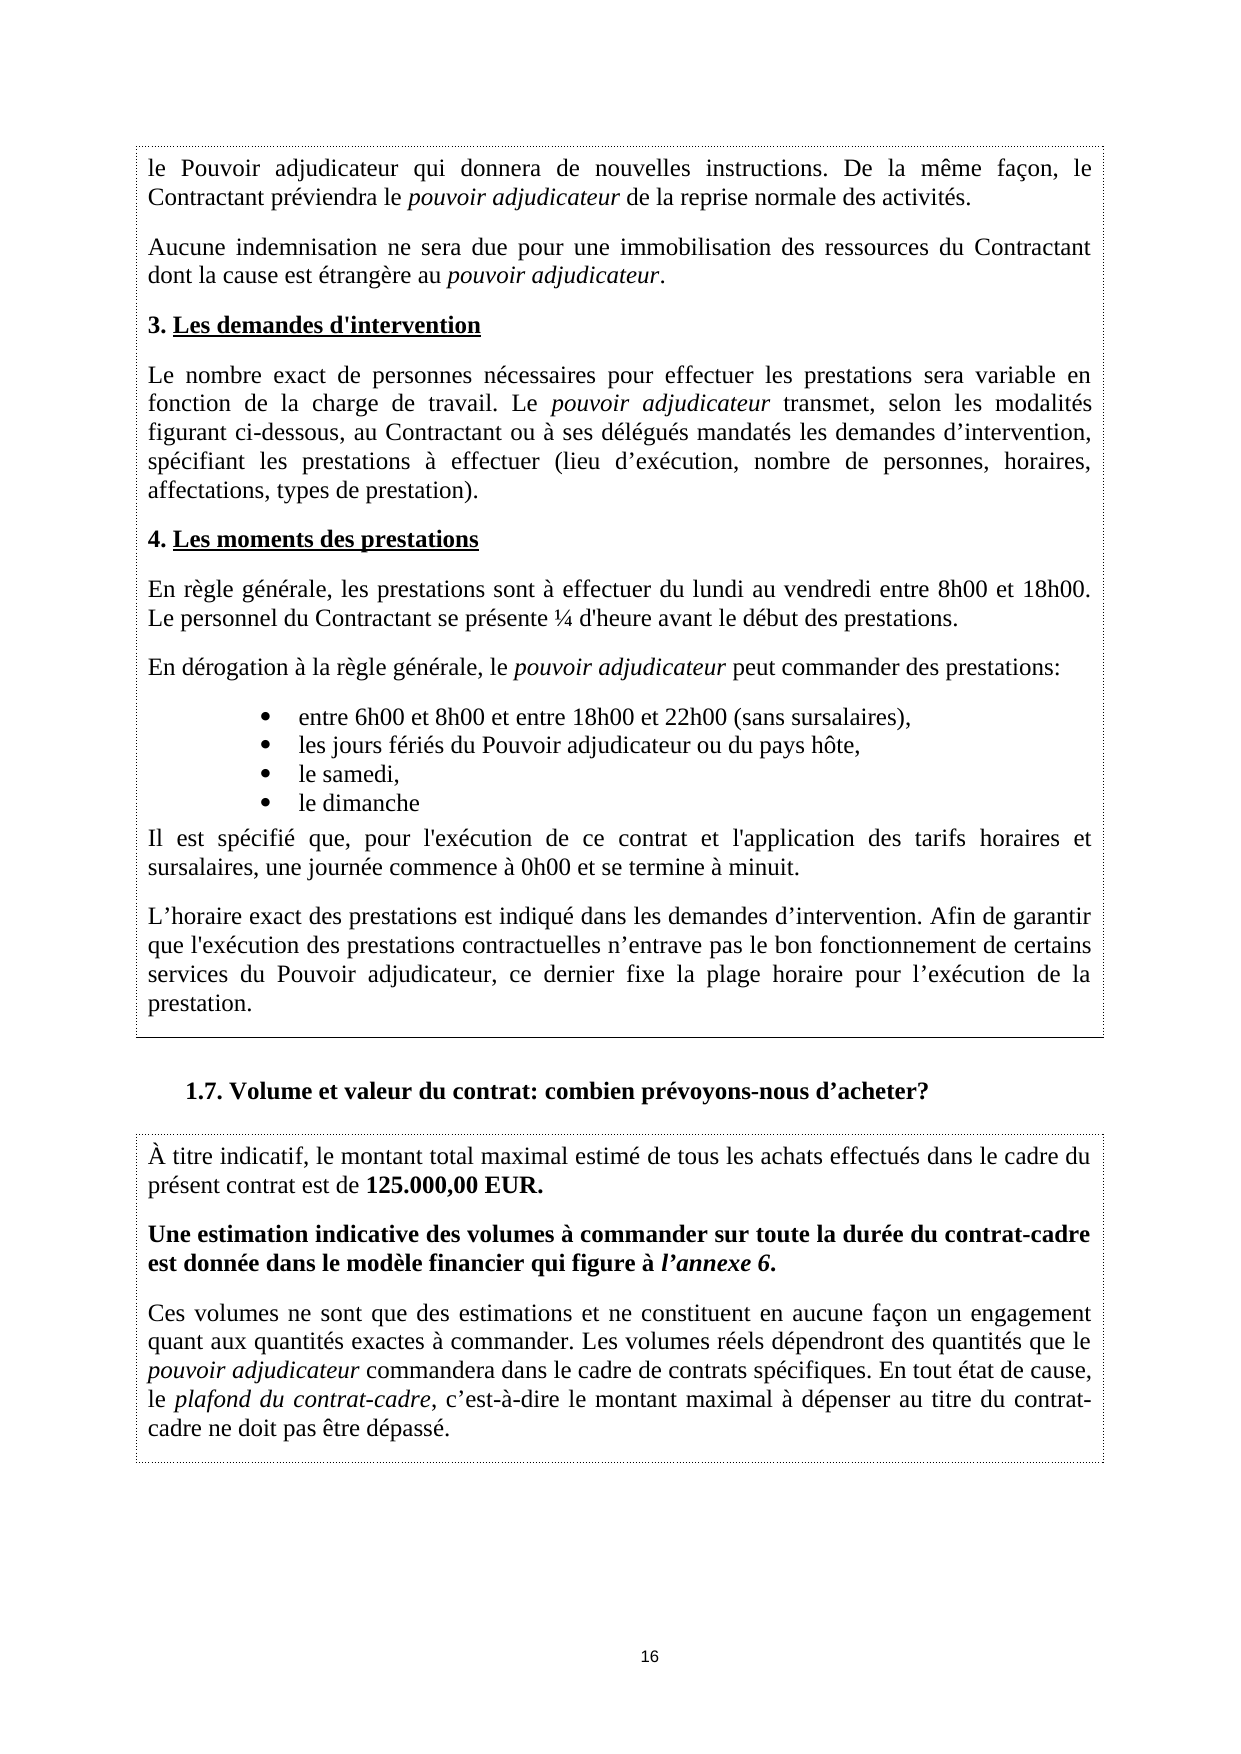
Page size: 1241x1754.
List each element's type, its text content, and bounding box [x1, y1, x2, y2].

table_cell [136, 146, 1104, 203]
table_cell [136, 453, 1104, 1571]
table_cell Le Contractant s’engage à exécuter les prestations de services relatives à l'objet du contrat, dans les règles de l’art et conformément aux dispositions du contrat. Le Contractant s’engage à respecter les règlements et dispositions légales en vigueur dans la profession concernée et dans le lieu d’exécution et en particulier la réglementation en matière de sécurité, d’hygiène et d’environnement. Le pouvoir adjudicateur se réserve le droit d’arrêter toutes les prestations dont l’exécution ne présenterait pas toutes les garanties dans ces domaines. [136, 203, 1104, 453]
